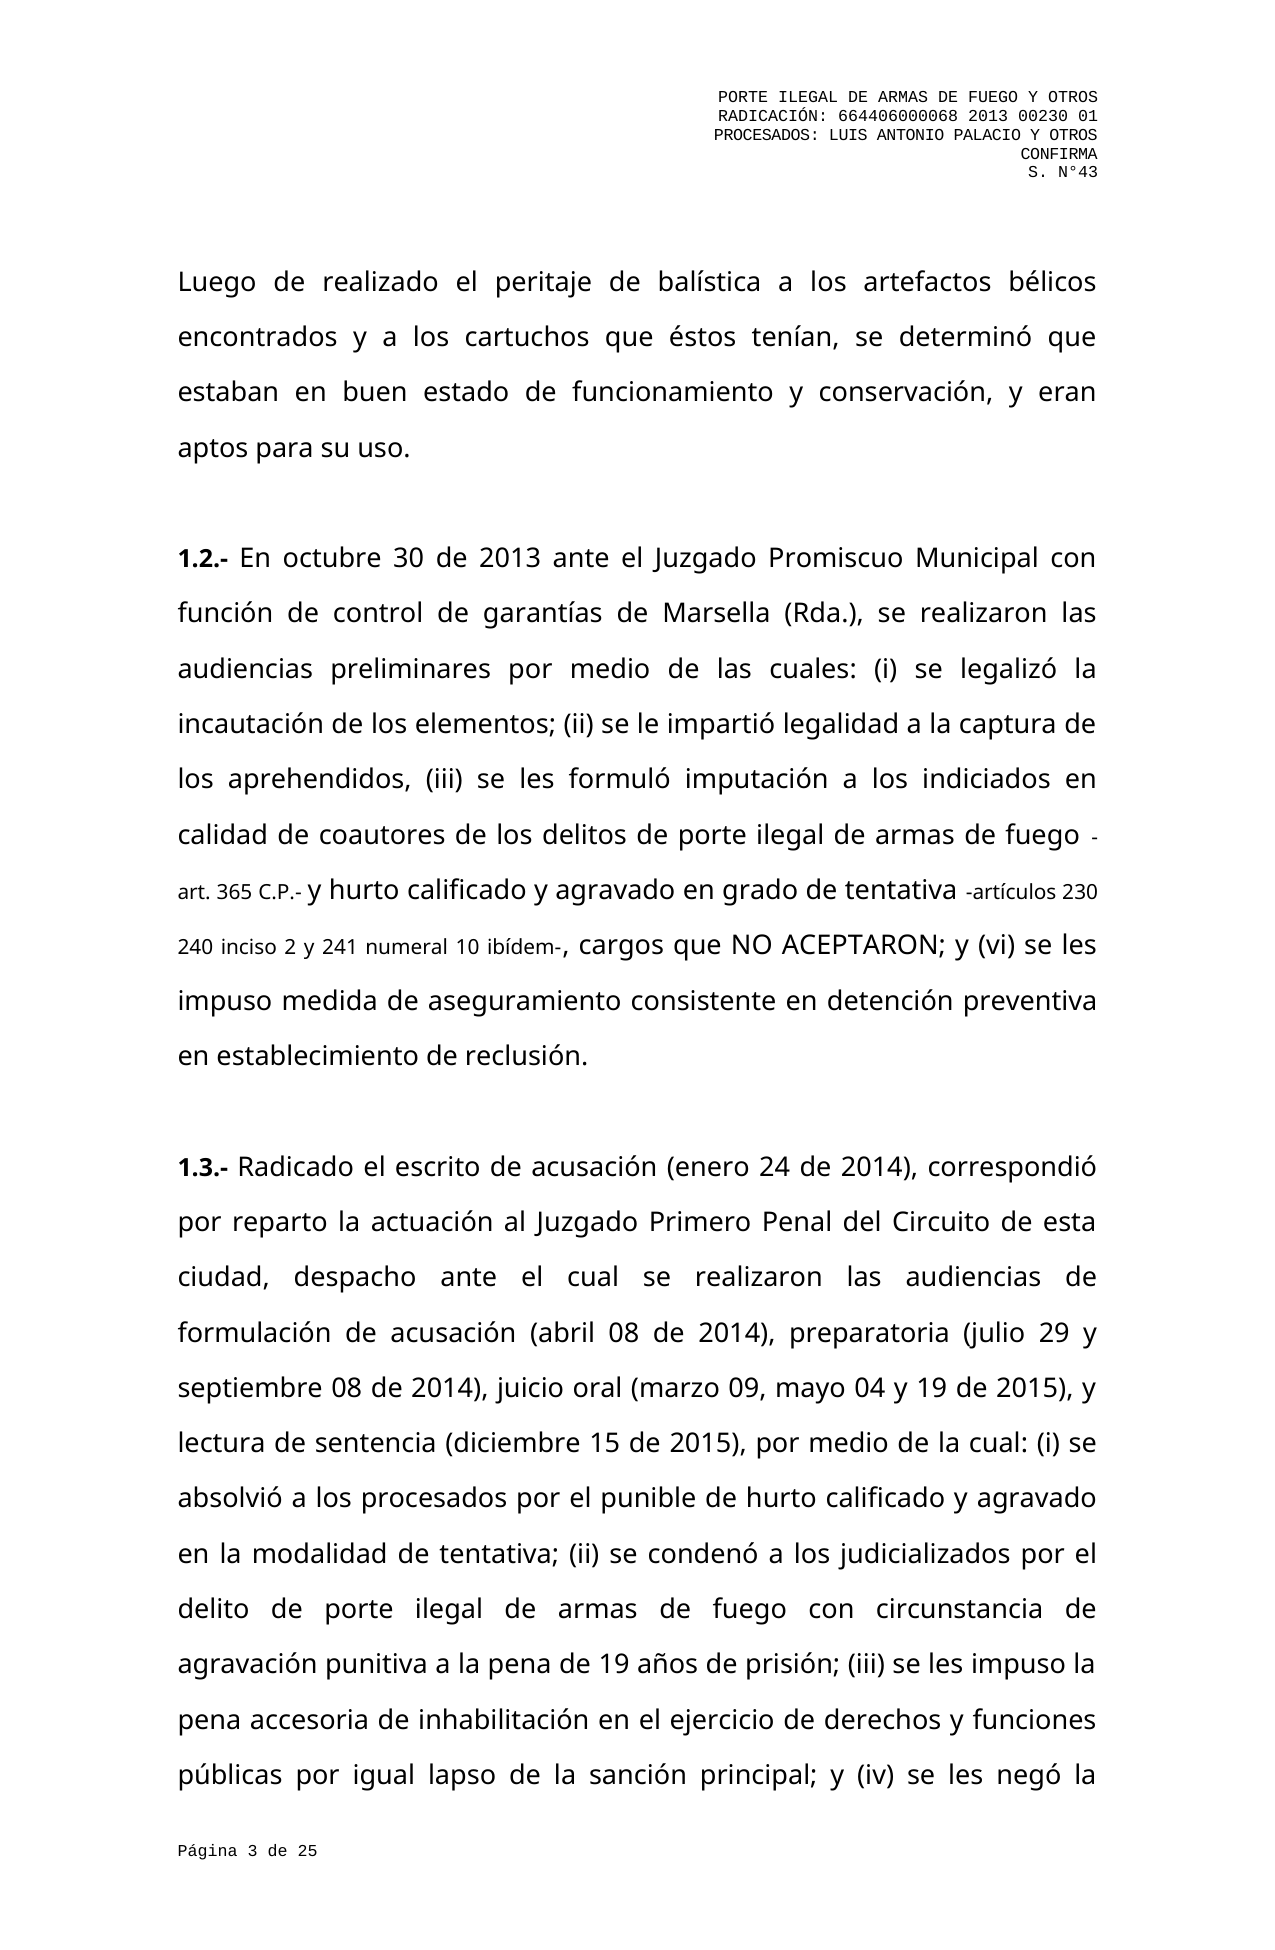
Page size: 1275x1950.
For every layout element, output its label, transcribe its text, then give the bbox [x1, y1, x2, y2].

text Luego de realizado el peritaje de balística a los artefactos bélicos encontrados y a los cartuchos que éstos tenían, se determinó que estaban en buen estado de funcionamiento y conservación, y eran aptos para su uso. [177, 262, 1098, 465]
text 1.2.- En octubre 30 de 2013 ante el Juzgado Promiscuo Municipal con función de control de garantías de Marsella (Rda.), se realizaron las audiencias preliminares por medio de las cuales: (i) se legalizó la incautación de los elementos; (ii) se le impartió legalidad a la captura de los aprehendidos, (iii) se les formuló imputación a los indiciados en calidad de coautores de los delitos de porte ilegal de armas de fuego -art. 365 C.P.- y hurto calificado y agravado en grado de tentativa -artículos 230 240 inciso 2 y 241 numeral 10 ibídem-, cargos que NO ACEPTARON; y (vi) se les impuso medida de aseguramiento consistente en detención preventiva en establecimiento de reclusión. [177, 539, 1098, 1073]
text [177, 1147, 1098, 1792]
